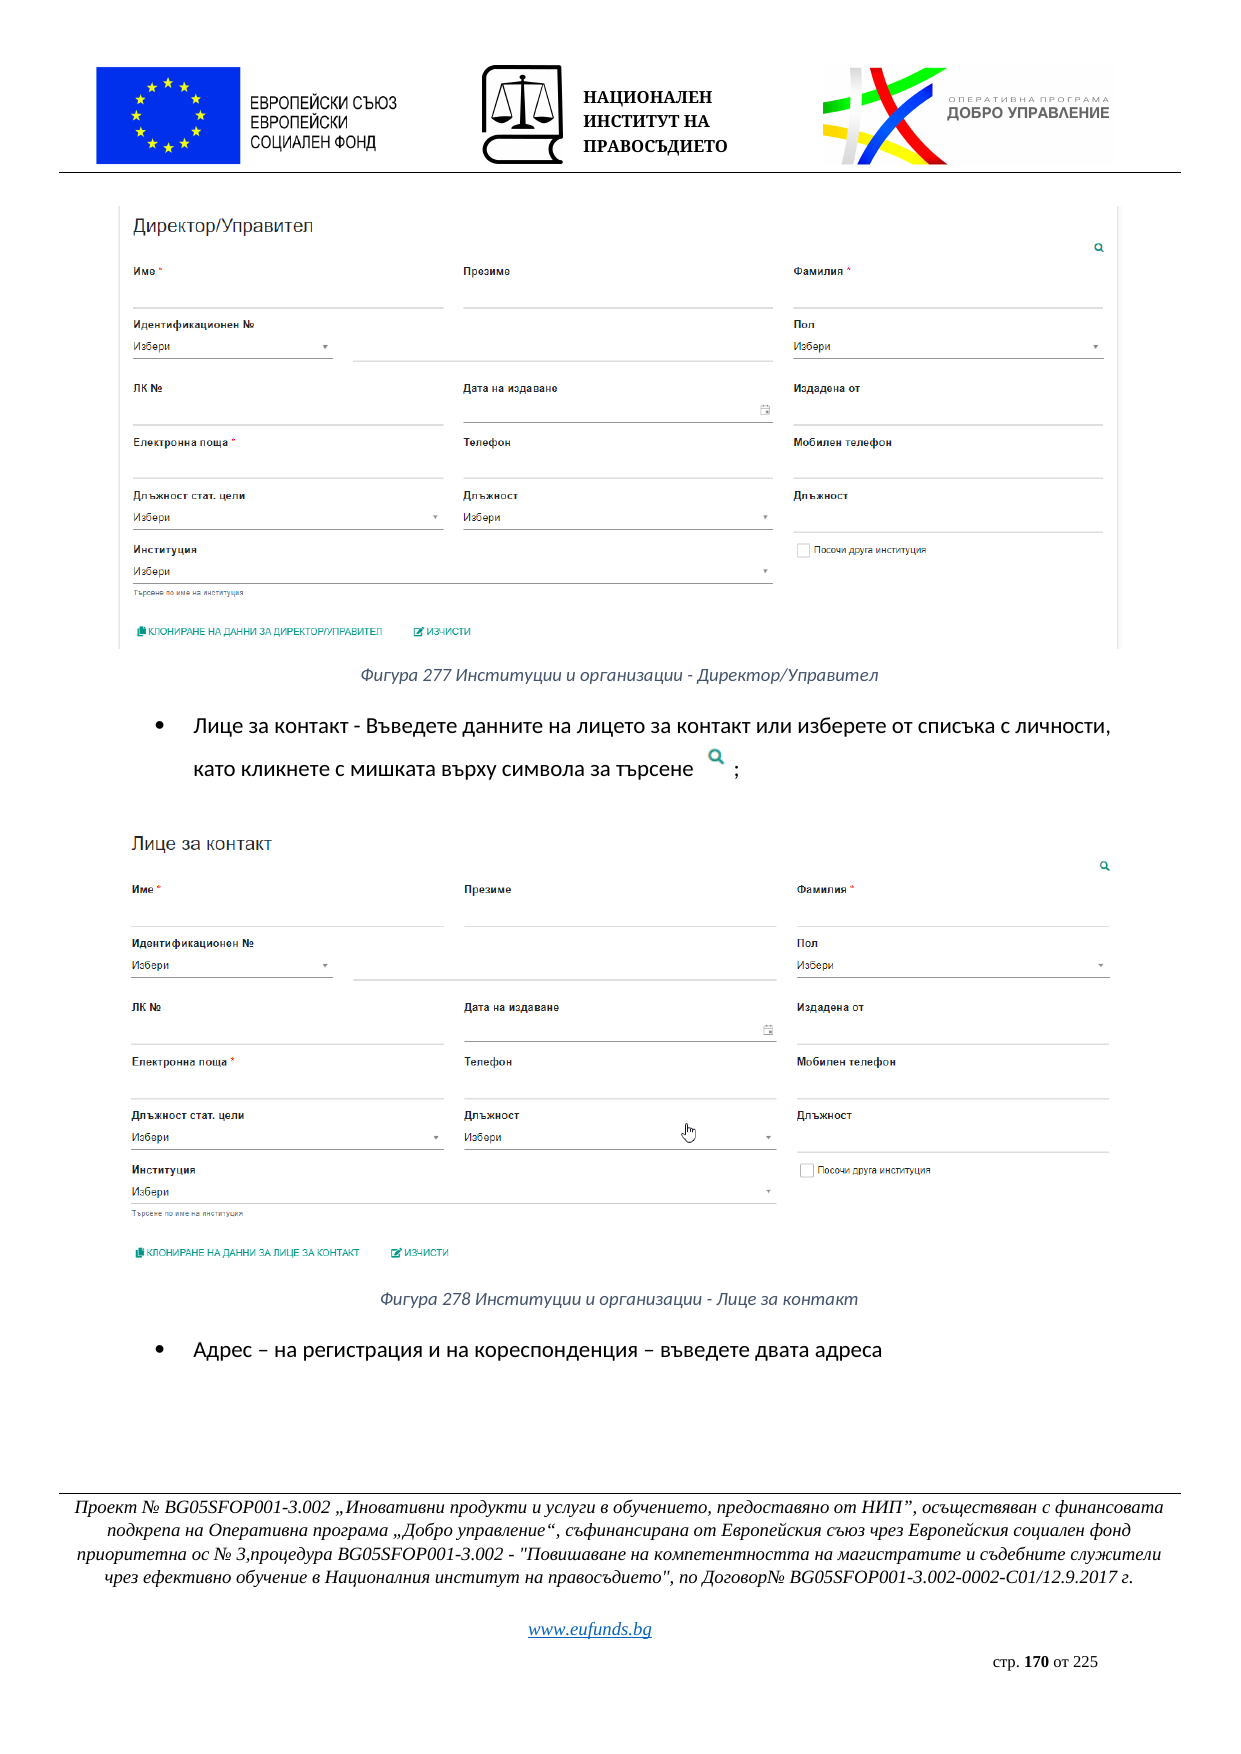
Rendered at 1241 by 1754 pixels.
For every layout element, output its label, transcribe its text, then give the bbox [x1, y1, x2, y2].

list Лице за контакт - Въведете данните на лицето за контакт или изберете от списъка с личности, като кликнете с мишката върху символа за търсене ; [156, 711, 1122, 782]
text Фигура 278 Институции и организации - Лице за контакт [118, 1287, 1122, 1310]
list Адрес – на регистрация и на кореспонденция – въведете двата адреса [156, 1335, 1122, 1363]
picture [823, 65, 1116, 165]
picture [482, 65, 563, 164]
picture [118, 823, 1123, 1273]
picture [699, 738, 734, 777]
picture [118, 206, 1123, 649]
picture [94, 65, 426, 165]
text Фигура 277 Институции и организации - Директор/Управител [118, 663, 1122, 686]
